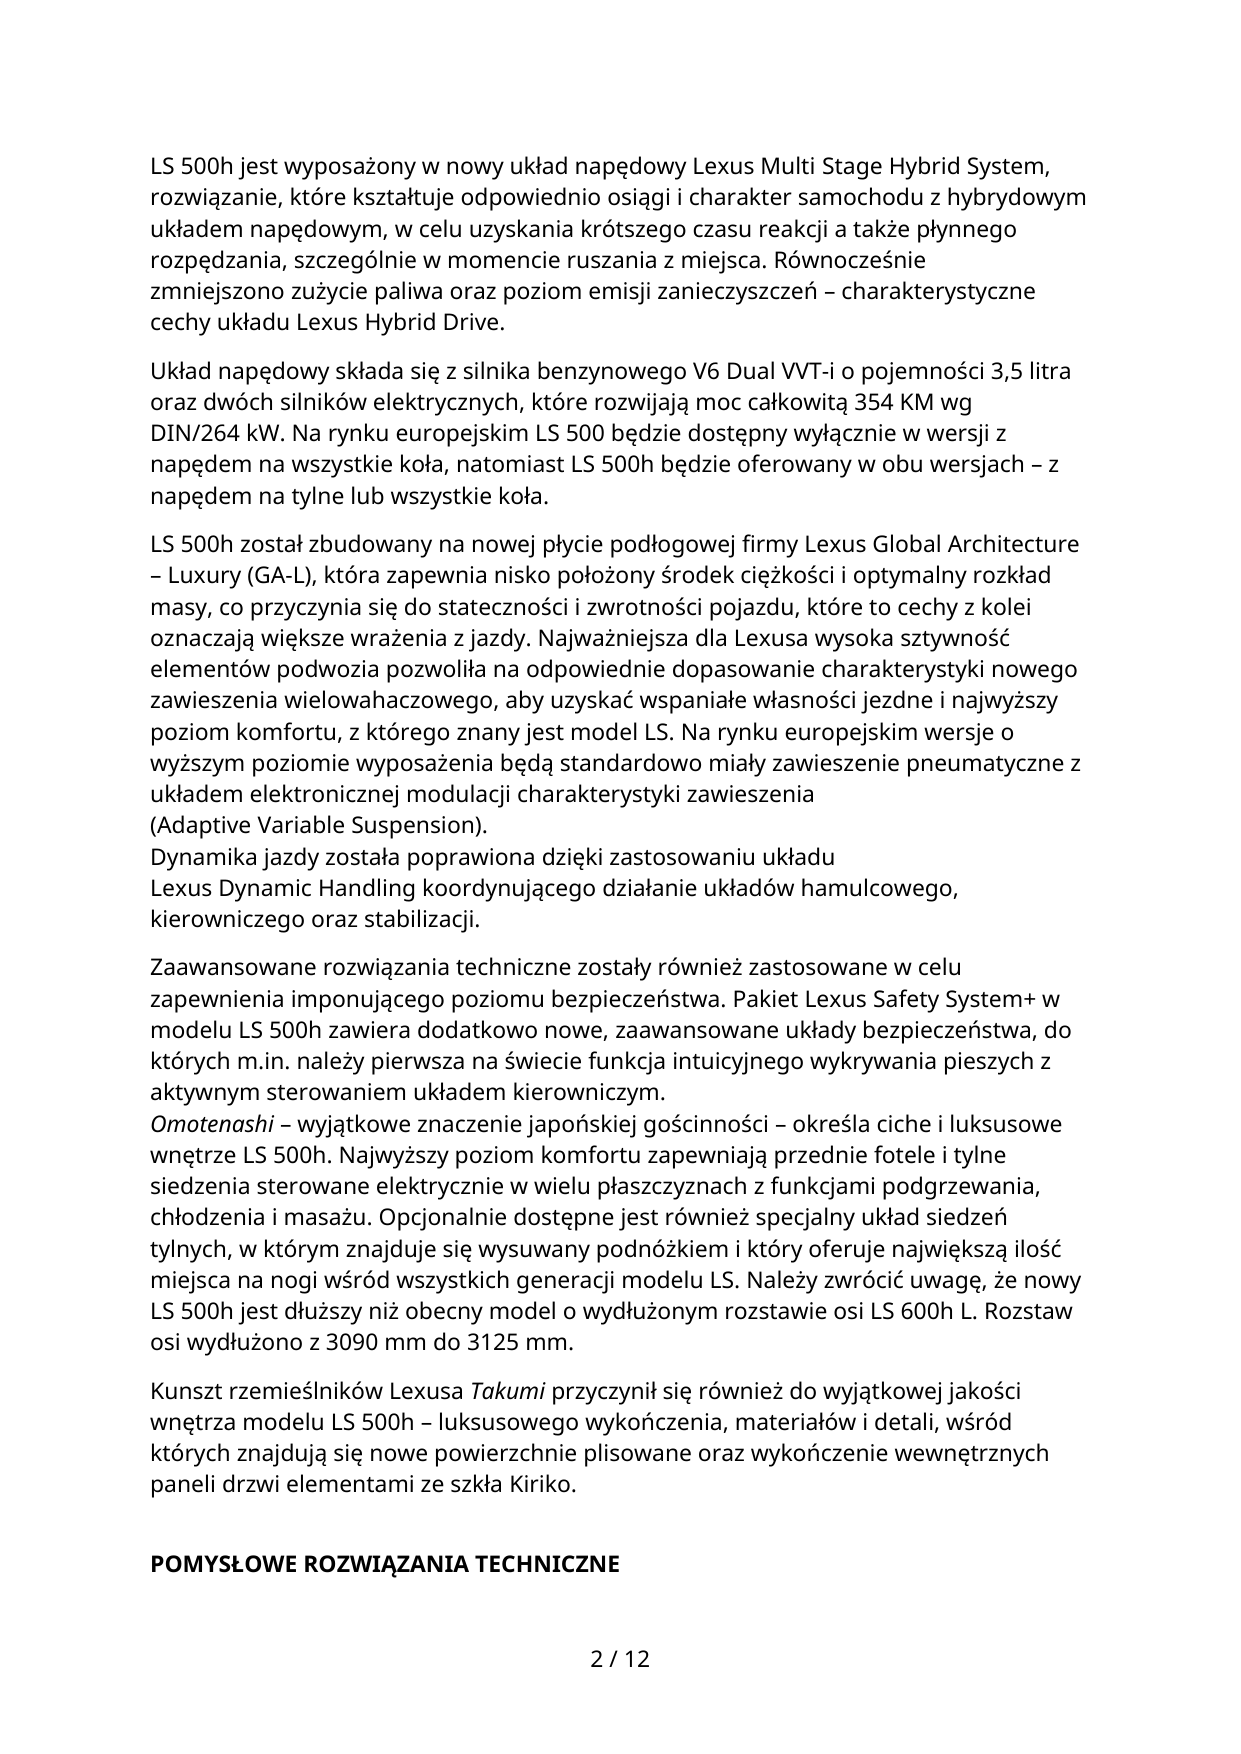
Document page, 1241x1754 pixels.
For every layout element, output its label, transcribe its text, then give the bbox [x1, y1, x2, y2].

text Kunszt rzemieślników Lexusa Takumi przyczynił się również do wyjątkowej jakości wnętrza modelu LS 500h – luksusowego wykończenia, materiałów i detali, wśród których znajdują się nowe powierzchnie plisowane oraz wykończenie wewnętrznych paneli drzwi elementami ze szkła Kiriko. [150, 1374, 1090, 1499]
text Omotenashi – wyjątkowe znaczenie japońskiej gościnności – określa ciche i luksusowe wnętrze LS 500h. Najwyższy poziom komfortu zapewniają przednie fotele i tylne siedzenia sterowane elektrycznie w wielu płaszczyznach z funkcjami podgrzewania, chłodzenia i masażu. Opcjonalnie dostępne jest również specjalny układ siedzeń tylnych, w którym znajduje się wysuwany podnóżkiem i który oferuje największą ilość miejsca na nogi wśród wszystkich generacji modelu LS. Należy zwrócić uwagę, że nowy LS 500h jest dłuższy niż obecny model o wydłużonym rozstawie osi LS 600h L. Rozstaw osi wydłużono z 3090 mm do 3125 mm. [150, 1107, 1090, 1357]
text Zaawansowane rozwiązania techniczne zostały również zastosowane w celu zapewnienia imponującego poziomu bezpieczeństwa. Pakiet Lexus Safety System+ w modelu LS 500h zawiera dodatkowo nowe, zaawansowane układy bezpieczeństwa, do których m.in. należy pierwsza na świecie funkcja intuicyjnego wykrywania pieszych z aktywnym sterowaniem układem kierowniczym. [150, 951, 1090, 1107]
text LS 500h został zbudowany na nowej płycie podłogowej firmy Lexus Global Architecture – Luxury (GA-L), która zapewnia nisko położony środek ciężkości i optymalny rozkład masy, co przyczynia się do stateczności i zwrotności pojazdu, które to cechy z kolei oznaczają większe wrażenia z jazdy. Najważniejsza dla Lexusa wysoka sztywność elementów podwozia pozwoliła na odpowiednie dopasowanie charakterystyki nowego zawieszenia wielowahaczowego, aby uzyskać wspaniałe własności jezdne i najwyższy poziom komfortu, z którego znany jest model LS. Na rynku europejskim wersje o wyższym poziomie wyposażenia będą standardowo miały zawieszenie pneumatyczne z układem elektronicznej modulacji charakterystyki zawieszenia (Adaptive Variable Suspension). [150, 528, 1090, 840]
text POMYSŁOWE ROZWIĄZANIA TECHNICZNE [150, 1548, 1090, 1579]
text Układ napędowy składa się z silnika benzynowego V6 Dual VVT-i o pojemności 3,5 litra oraz dwóch silników elektrycznych, które rozwijają moc całkowitą 354 KM wg DIN/264 kW. Na rynku europejskim LS 500 będzie dostępny wyłącznie w wersji z napędem na wszystkie koła, natomiast LS 500h będzie oferowany w obu wersjach – z napędem na tylne lub wszystkie koła. [150, 354, 1090, 511]
text LS 500h jest wyposażony w nowy układ napędowy Lexus Multi Stage Hybrid System, rozwiązanie, które kształtuje odpowiednio osiągi i charakter samochodu z hybrydowym układem napędowym, w celu uzyskania krótszego czasu reakcji a także płynnego rozpędzania, szczególnie w momencie ruszania z miejsca. Równocześnie zmniejszono zużycie paliwa oraz poziom emisji zanieczyszczeń – charakterystyczne cechy układu Lexus Hybrid Drive. [150, 150, 1090, 337]
text Dynamika jazdy została poprawiona dzięki zastosowaniu układu Lexus Dynamic Handling koordynującego działanie układów hamulcowego, kierowniczego oraz stabilizacji. [150, 840, 1090, 934]
